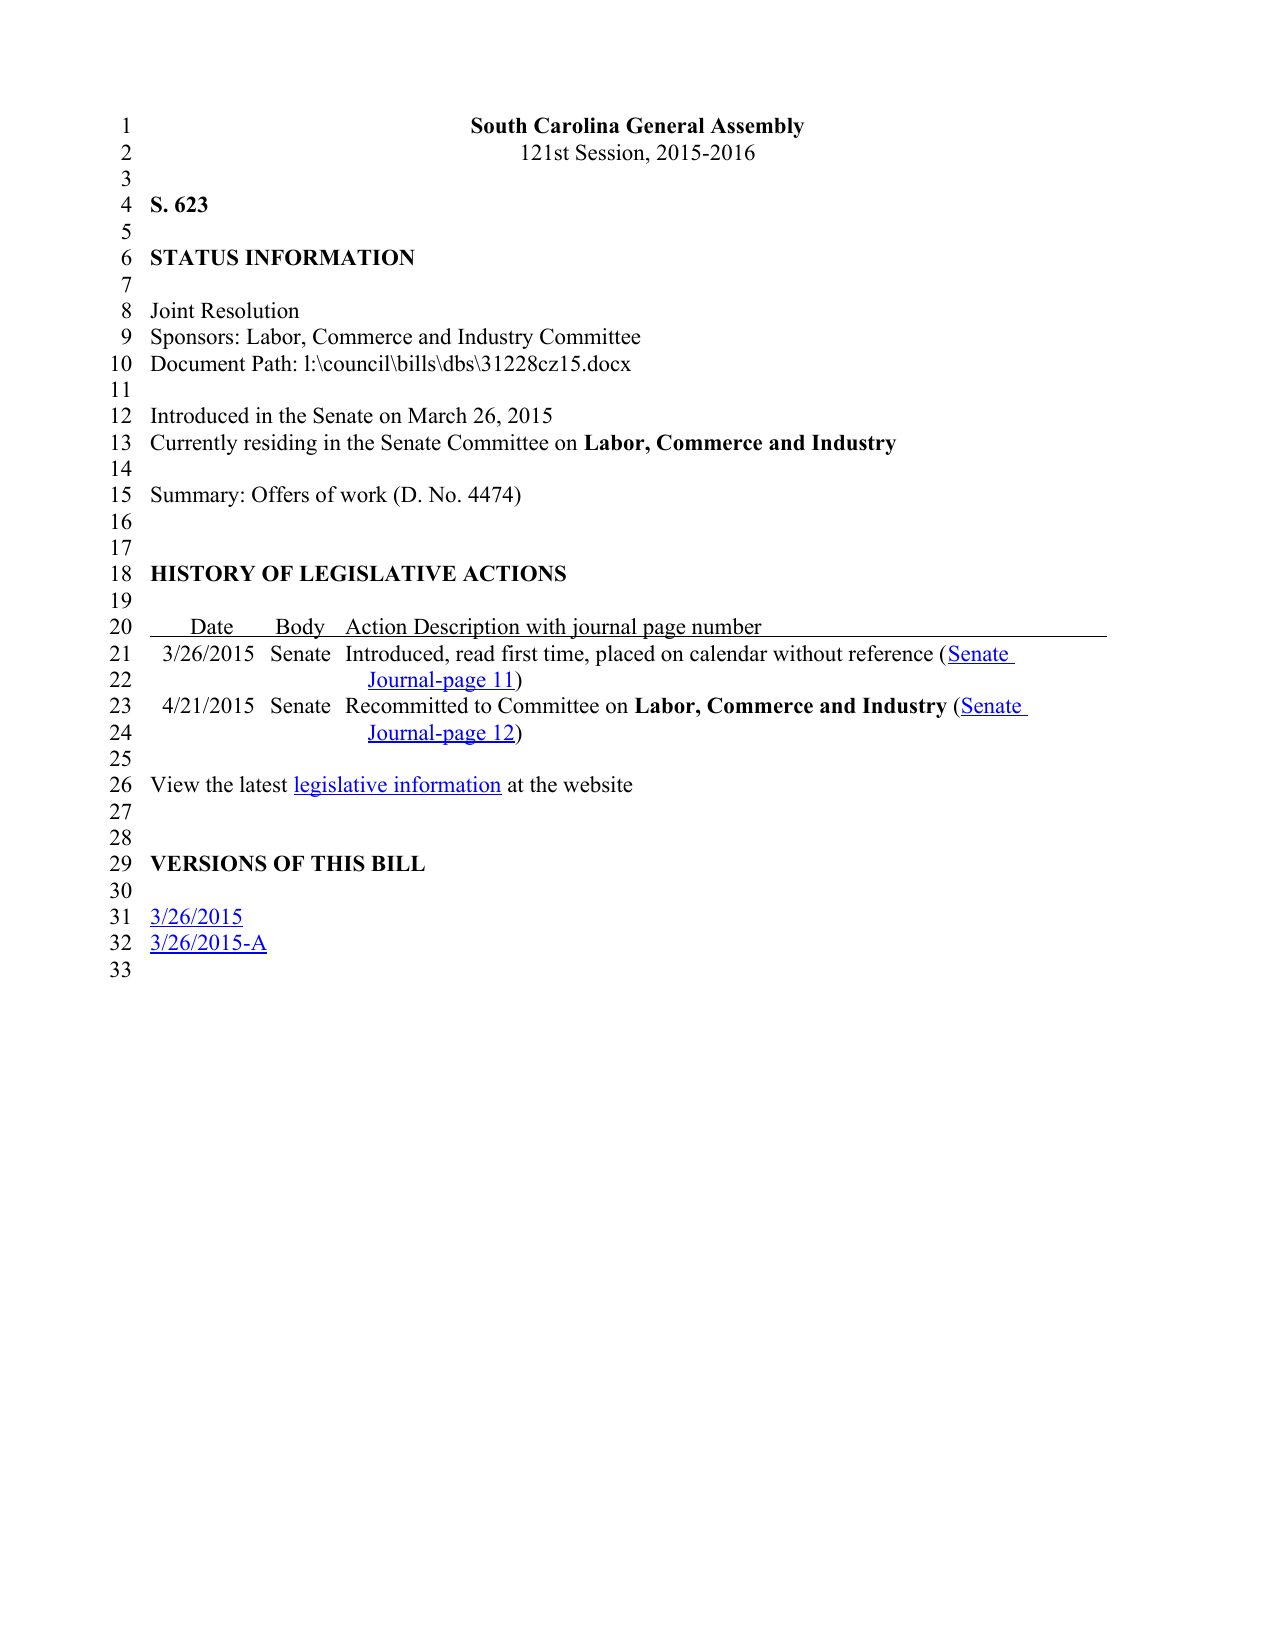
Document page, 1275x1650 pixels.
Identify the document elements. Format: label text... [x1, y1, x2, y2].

text 3/26/2015 [150, 903, 1125, 929]
text HISTORY OF LEGISLATIVE ACTIONS [150, 561, 1125, 587]
text 3/26/2015-A [150, 929, 1125, 956]
text Date Body Action Description with journal page number [150, 613, 1125, 639]
text South Carolina General Assembly [150, 112, 1125, 139]
text 121st Session, 2015-2016 [150, 139, 1125, 165]
text Introduced in the Senate on March 26, 2015 [150, 402, 1125, 429]
text VERSIONS OF THIS BILL [150, 850, 1125, 877]
text Sponsors: Labor, Commerce and Industry Committee [150, 323, 1125, 350]
text Document Path: l:\council\bills\dbs\31228cz15.docx [150, 350, 1125, 376]
text 4/21/2015 Senate Recommitted to Committee on Labor, Commerce and Industry (Senate Journal-page 12) [150, 692, 1125, 745]
text 3/26/2015 Senate Introduced, read first time, placed on calendar without reference (Senate Journal-page 11) [150, 639, 1125, 692]
text Currently residing in the Senate Committee on Labor, Commerce and Industry [150, 429, 1125, 455]
text View the latest legislative information at the website [150, 771, 1125, 798]
text S. 623 [150, 192, 1125, 218]
text STATUS INFORMATION [150, 244, 1125, 271]
text Joint Resolution [150, 297, 1125, 323]
text Summary: Offers of work (D. No. 4474) [150, 481, 1125, 508]
